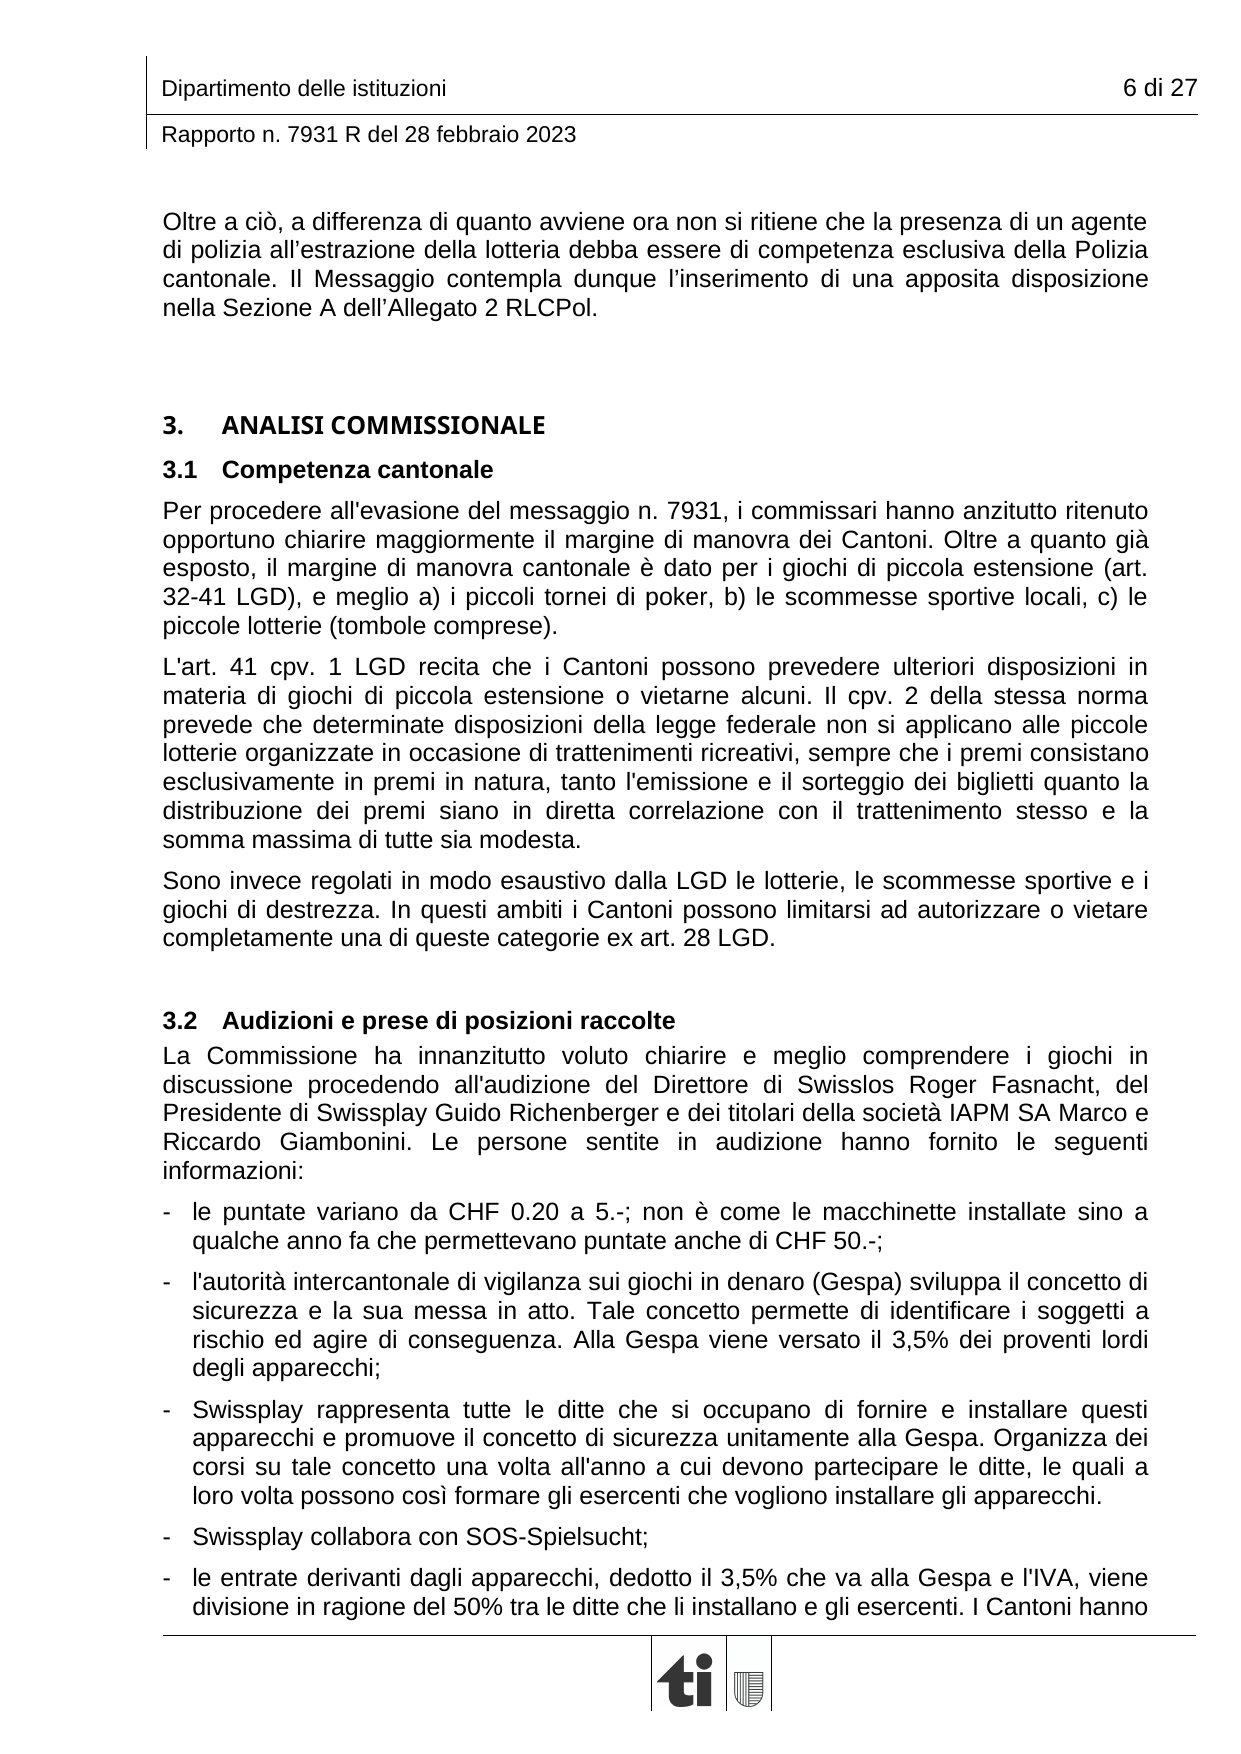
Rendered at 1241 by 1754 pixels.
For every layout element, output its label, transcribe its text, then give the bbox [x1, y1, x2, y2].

text La Commissione ha innanzitutto voluto chiarire e meglio comprendere i giochi in discussione procedendo all'audizione del Direttore di Swisslos Roger Fasnacht, del Presidente di Swissplay Guido Richenberger e dei titolari della società IAPM SA Marco e Riccardo Giambonini. Le persone sentite in audizione hanno fornito le seguenti informazioni: [162, 1041, 1151, 1184]
picture [655, 1636, 725, 1707]
text Oltre a ciò, a differenza di quanto avviene ora non si ritiene che la presenza di un agente di polizia all’estrazione della lotteria debba essere di competenza esclusiva della Polizia cantonale. Il Messaggio contempla dunque l’inserimento di una apposita disposizione nella Sezione A dell’Allegato 2 RLCPol. [162, 207, 1151, 322]
list Swissplay collabora con SOS-Spielsucht; [162, 1522, 1151, 1551]
list le puntate variano da CHF 0.20 a 5.-; non è come le macchinette installate sino a qualche anno fa che permettevano puntate anche di CHF 50.-; [162, 1197, 1151, 1254]
text Per procedere all'evasione del messaggio n. 7931, i commissari hanno anzitutto ritenuto opportuno chiarire maggiormente il margine di manovra dei Cantoni. Oltre a quanto già esposto, il margine di manovra cantonale è dato per i giochi di piccola estensione (art. 32-41 LGD), e meglio a) i piccoli tornei di poker, b) le scommesse sportive locali, c) le piccole lotterie (tombole comprese). [162, 496, 1151, 639]
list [162, 1563, 1151, 1621]
text 3.1 Competenza cantonale [162, 454, 1151, 483]
text 3.2 Audizioni e prese di posizioni raccolte [162, 1006, 1151, 1034]
picture [728, 1636, 770, 1707]
list l'autorità intercantonale di vigilanza sui giochi in denaro (Gespa) sviluppa il concetto di sicurezza e la sua messa in atto. Tale concetto permette di identificare i soggetti a rischio ed agire di conseguenza. Alla Gespa viene versato il 3,5% dei proventi lordi degli apparecchi; [162, 1267, 1151, 1382]
text 3. ANALISI COMMISSIONALE [162, 408, 1151, 442]
text L'art. 41 cpv. 1 LGD recita che i Cantoni possono prevedere ulteriori disposizioni in materia di giochi di piccola estensione o vietarne alcuni. Il cpv. 2 della stessa norma prevede che determinate disposizioni della legge federale non si applicano alle piccole lotterie organizzate in occasione di trattenimenti ricreativi, sempre che i premi consistano esclusivamente in premi in natura, tanto l'emissione e il sorteggio dei biglietti quanto la distribuzione dei premi siano in diretta correlazione con il trattenimento stesso e la somma massima di tutte sia modesta. [162, 652, 1151, 853]
text Sono invece regolati in modo esaustivo dalla LGD le lotterie, le scommesse sportive e i giochi di destrezza. In questi ambiti i Cantoni possono limitarsi ad autorizzare o vietare completamente una di queste categorie ex art. 28 LGD. [162, 866, 1151, 952]
list Swissplay rappresenta tutte le ditte che si occupano di fornire e installare questi apparecchi e promuove il concetto di sicurezza unitamente alla Gespa. Organizza dei corsi su tale concetto una volta all'anno a cui devono partecipare le ditte, le quali a loro volta possono così formare gli esercenti che vogliono installare gli apparecchi. [162, 1394, 1151, 1509]
